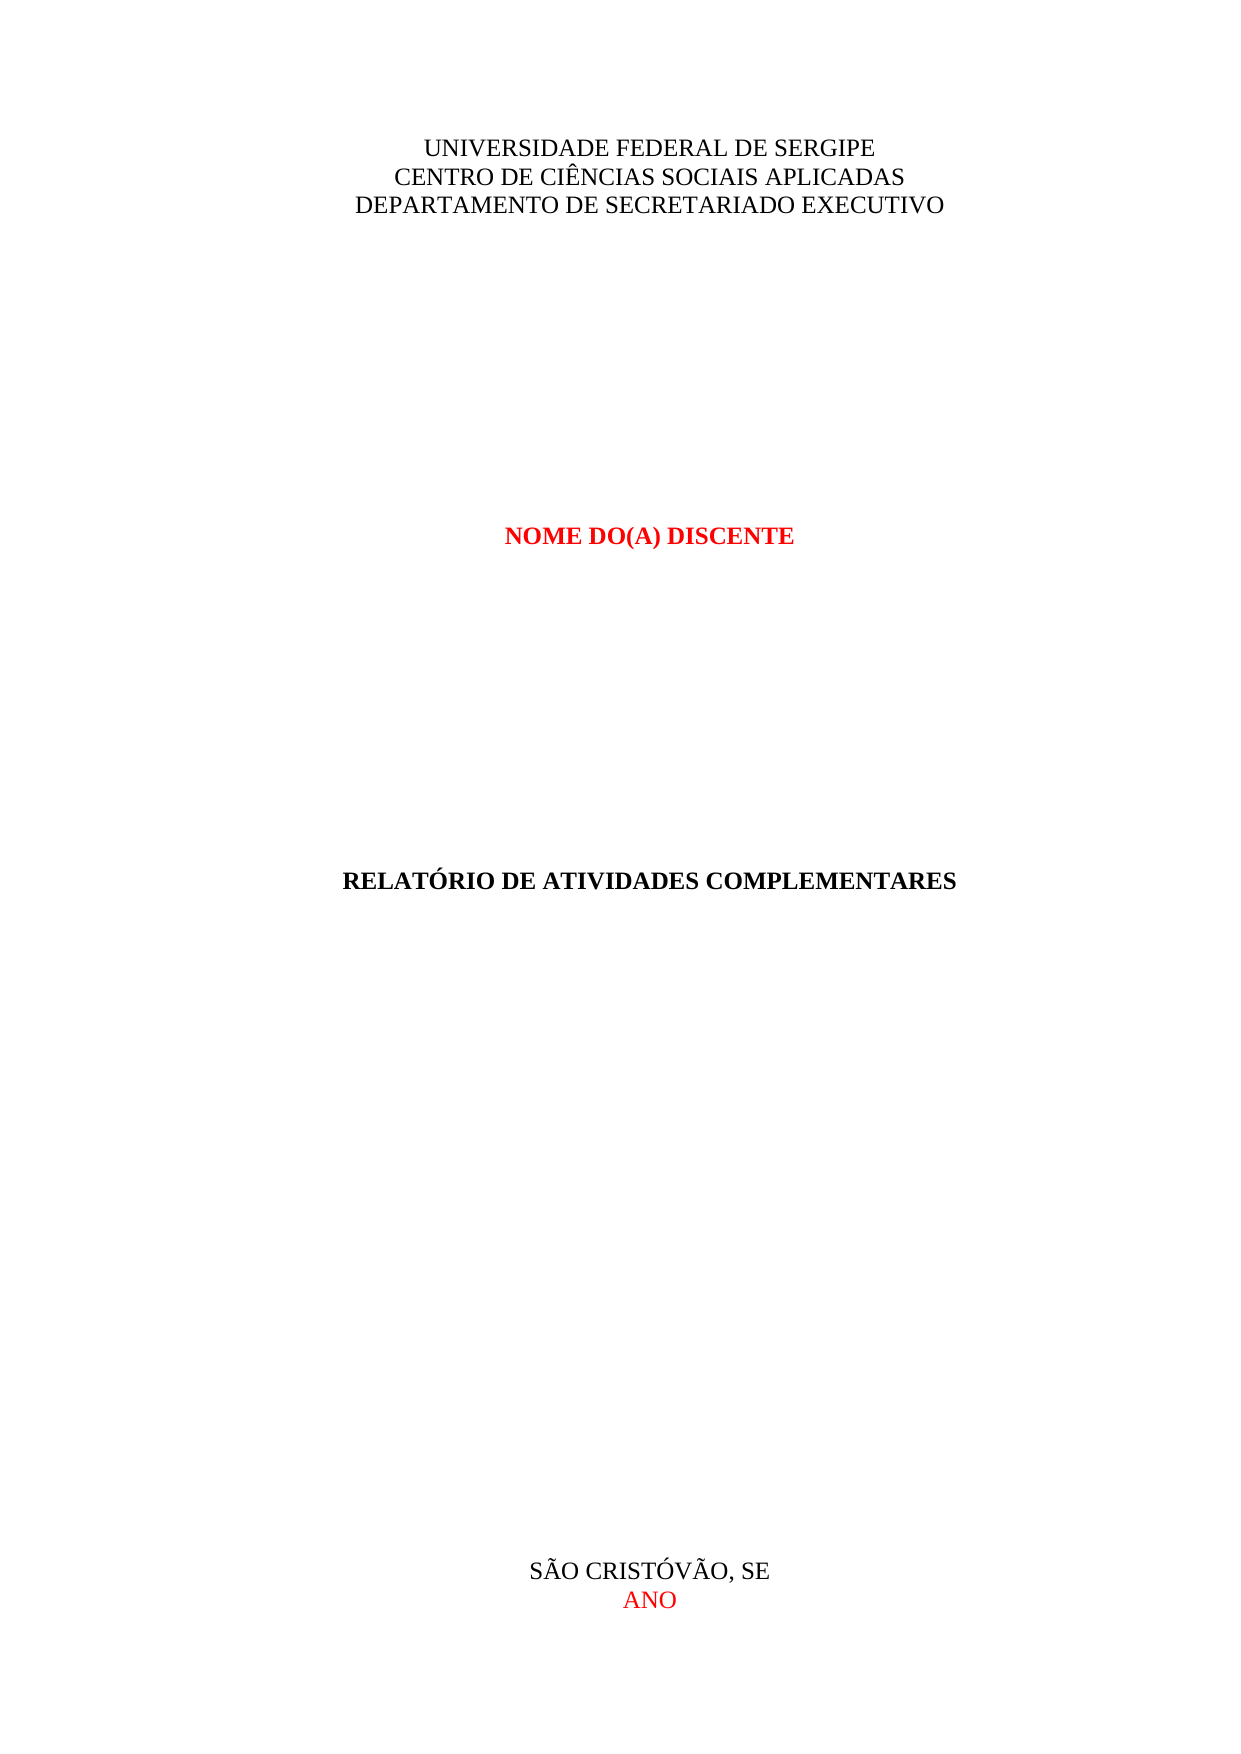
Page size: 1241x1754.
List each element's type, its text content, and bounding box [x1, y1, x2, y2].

text NOME DO(A) DISCENTE [177, 521, 1122, 550]
text CENTRO DE CIÊNCIAS SOCIAIS APLICADAS [177, 162, 1122, 190]
text ANO [177, 1585, 1122, 1613]
text RELATÓRIO DE ATIVIDADES COMPLEMENTARES [177, 866, 1122, 895]
text SÃO CRISTÓVÃO, SE [177, 1556, 1122, 1585]
text DEPARTAMENTO DE SECRETARIADO EXECUTIVO [177, 190, 1122, 219]
text UNIVERSIDADE FEDERAL DE SERGIPE [177, 133, 1122, 162]
